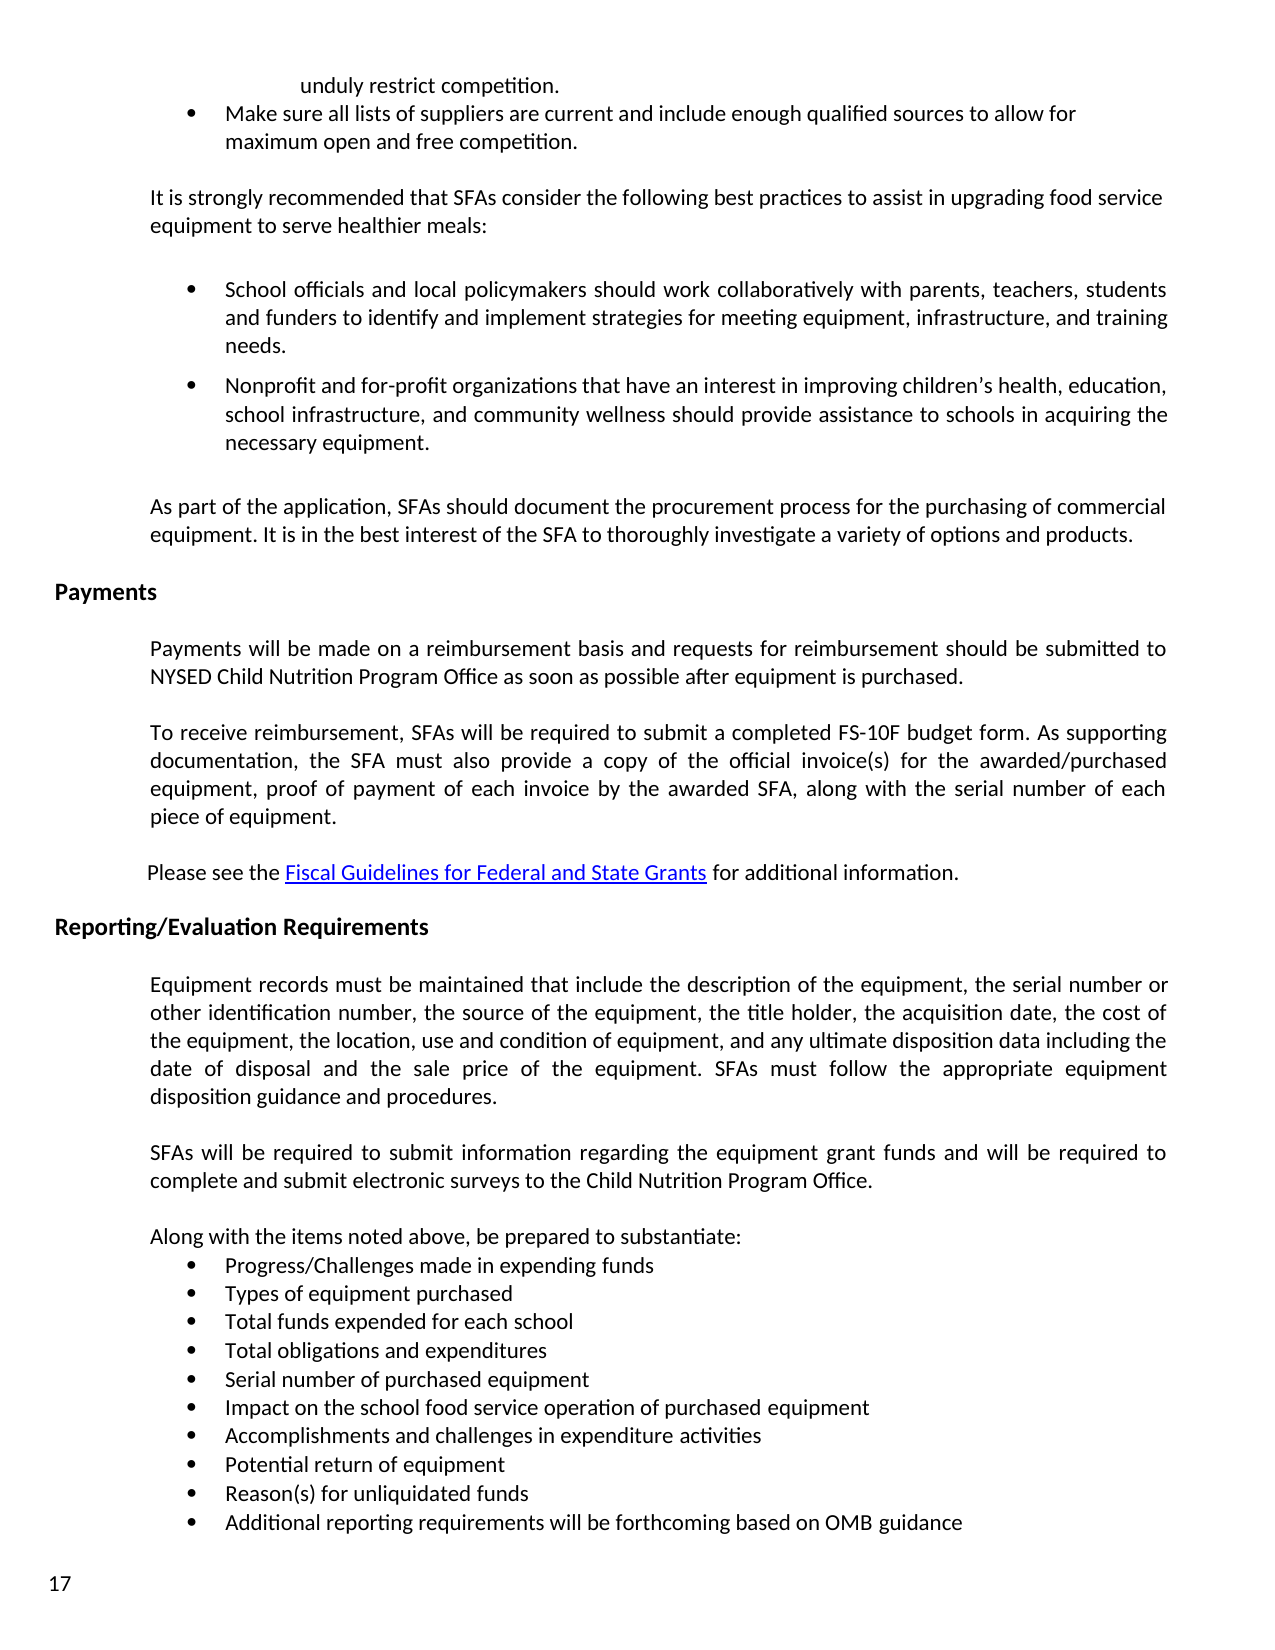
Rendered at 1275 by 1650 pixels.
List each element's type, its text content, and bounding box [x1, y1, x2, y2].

list Accomplishments and challenges in expenditure activities [187, 1422, 1169, 1449]
list Progress/Challenges made in expending funds [187, 1250, 1169, 1279]
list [262, 71, 1169, 99]
list Additional reporting requirements will be forthcoming based on OMB guidance [188, 1508, 1169, 1536]
list School officials and local policymakers should work collaboratively with parents, teachers, students and funders to identify and implement strategies for meeting equipment, infrastructure, and training needs. [187, 275, 1169, 359]
subtitle Reporting/Evaluation Requirements [54, 911, 1169, 942]
text Equipment records must be maintained that include the description of the equipment, the serial number or other identification number, the source of the equipment, the title holder, the acquisition date, the cost of the equipment, the location, use and condition of equipment, and any ultimate disposition data including the date of disposal and the sale price of the equipment. SFAs must follow the appropriate equipment disposition guidance and procedures. [150, 970, 1169, 1110]
list Total funds expended for each school [187, 1307, 1169, 1335]
list Impact on the school food service operation of purchased equipment [187, 1393, 1169, 1421]
list Nonprofit and for-profit organizations that have an interest in improving children’s health, education, school infrastructure, and community wellness should provide assistance to schools in acquiring the necessary equipment. [187, 372, 1169, 456]
text SFAs will be required to submit information regarding the equipment grant funds and will be required to complete and submit electronic surveys to the Child Nutrition Program Office. [150, 1138, 1169, 1194]
text Payments will be made on a reimbursement basis and requests for reimbursement should be submitted to NYSED Child Nutrition Program Office as soon as possible after equipment is purchased. [150, 634, 1169, 690]
list Make sure all lists of suppliers are current and include enough qualified sources to allow for maximum open and free competition. [187, 99, 1169, 155]
text Along with the items noted above, be prepared to substantiate: [150, 1222, 1169, 1250]
text As part of the application, SFAs should document the procurement process for the purchasing of commercial equipment. It is in the best interest of the SFA to thoroughly investigate a variety of options and products. [150, 492, 1169, 548]
text Please see the Fiscal Guidelines for Federal and State Grants for additional information. [147, 858, 1169, 886]
text It is strongly recommended that SFAs consider the following best practices to assist in upgrading food service equipment to serve healthier meals: [150, 183, 1169, 239]
subtitle Payments [54, 576, 1169, 606]
list Total obligations and expenditures [187, 1335, 1169, 1364]
text To receive reimbursement, SFAs will be required to submit a completed FS-10F budget form. As supporting documentation, the SFA must also provide a copy of the official invoice(s) for the awarded/purchased equipment, proof of payment of each invoice by the awarded SFA, along with the serial number of each piece of equipment. [150, 718, 1169, 830]
list Serial number of purchased equipment [187, 1364, 1169, 1393]
list Types of equipment purchased [187, 1279, 1169, 1307]
list Potential return of equipment [187, 1449, 1169, 1479]
list Reason(s) for unliquidated funds [188, 1479, 1169, 1508]
